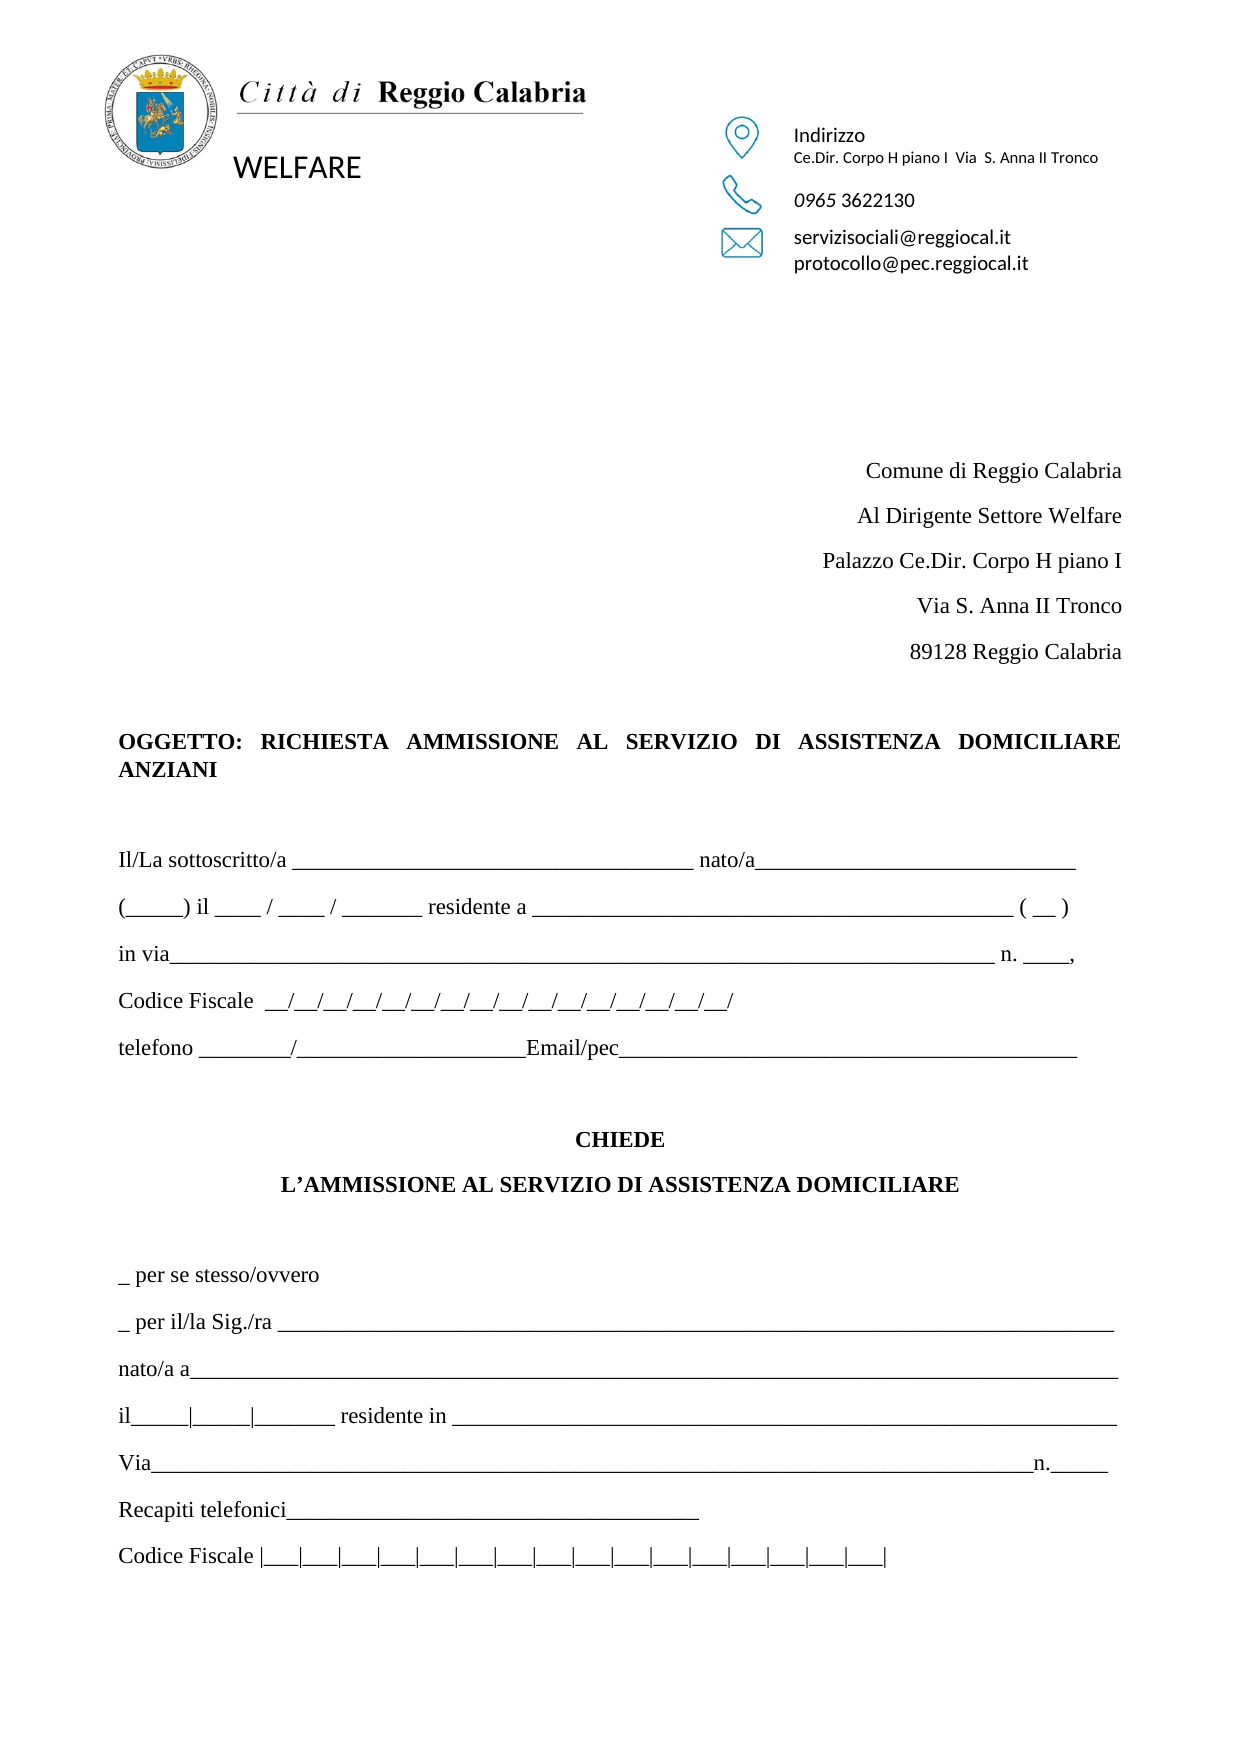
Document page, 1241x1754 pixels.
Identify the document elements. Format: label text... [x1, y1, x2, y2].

text il_____|_____|_______ residente in __________________________________________________________ [118, 1402, 1122, 1428]
text L’AMMISSIONE AL SERVIZIO DI ASSISTENZA DOMICILIARE [118, 1171, 1122, 1197]
text Recapiti telefonici____________________________________ [118, 1496, 1122, 1522]
picture [720, 174, 764, 219]
text Via_____________________________________________________________________________n._____ [118, 1449, 1122, 1475]
text _ per il/la Sig./ra _________________________________________________________________________ [118, 1308, 1122, 1334]
text Palazzo Ce.Dir. Corpo H piano I [118, 547, 1122, 574]
text telefono ________/____________________Email/pec________________________________________ [118, 1034, 1122, 1060]
text OGGETTO: RICHIESTA AMMISSIONE AL SERVIZIO DI ASSISTENZA DOMICILIARE ANZIANI [118, 728, 1122, 783]
text Comune di Reggio Calabria [118, 457, 1122, 484]
text _ per se stesso/ovvero [118, 1261, 1122, 1288]
text Codice Fiscale |___|___|___|___|___|___|___|___|___|___|___|___|___|___|___|___| [118, 1543, 1122, 1569]
text in via________________________________________________________________________ n. ____, [118, 940, 1122, 967]
text Codice Fiscale __/__/__/__/__/__/__/__/__/__/__/__/__/__/__/__/ [118, 987, 1122, 1013]
text CHIEDE [118, 1126, 1122, 1152]
picture [312, 172, 324, 177]
text nato/a a_________________________________________________________________________________ [118, 1355, 1122, 1381]
picture [314, 160, 321, 170]
text 89128 Reggio Calabria [118, 638, 1122, 664]
text Via S. Anna II Tronco [118, 593, 1122, 619]
picture [720, 115, 764, 160]
picture [720, 227, 764, 272]
picture [243, 162, 253, 177]
text Il/La sottoscritto/a ___________________________________ nato/a____________________________ [118, 847, 1122, 873]
text Al Dirigente Settore Welfare [118, 502, 1122, 529]
picture [99, 42, 602, 177]
picture [332, 159, 340, 167]
picture [332, 169, 340, 177]
text (_____) il ____ / ____ / _______ residente a __________________________________________ ( __ ) [118, 893, 1122, 920]
